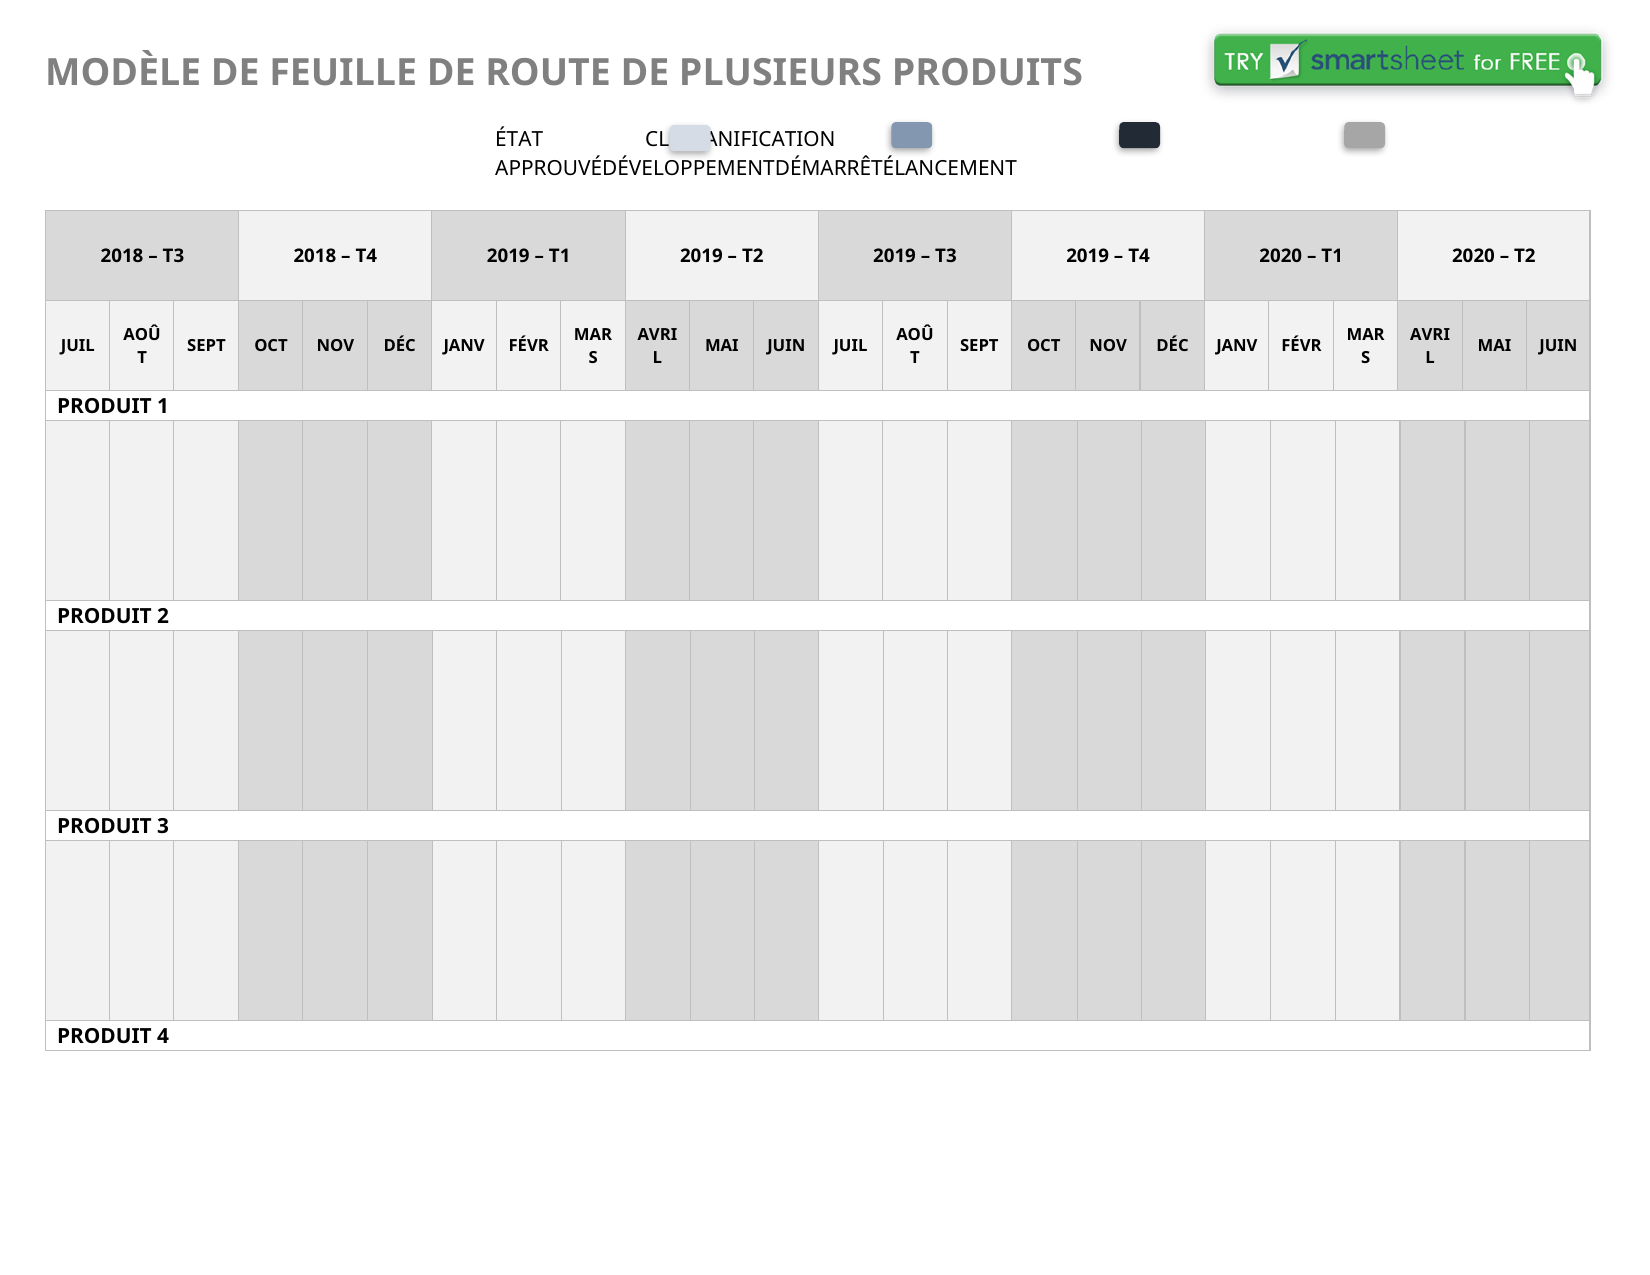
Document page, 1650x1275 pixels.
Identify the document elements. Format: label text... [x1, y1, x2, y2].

table_cell [626, 841, 690, 1020]
table_cell [1206, 421, 1270, 600]
table_cell [303, 841, 367, 1020]
table_cell [1271, 421, 1335, 600]
table_cell AVRIL [626, 301, 689, 390]
table_header 2020 – T2 [1398, 211, 1589, 300]
table_cell [948, 631, 1011, 810]
table_cell [562, 841, 625, 1020]
table_cell [626, 421, 689, 600]
table_cell FÉVR [1269, 301, 1333, 390]
table_cell PRODUIT 2 [46, 601, 1589, 630]
text ÉTAT CLÉPLANIFICATION APPROUVÉDÉVELOPPEMENTDÉMARRÊTÉLANCEMENT [420, 124, 1605, 181]
table_cell [1401, 631, 1464, 810]
table_header 2018 – T4 [239, 211, 431, 300]
table_cell [46, 841, 109, 1020]
table_cell [239, 631, 302, 810]
table_cell [1271, 631, 1335, 810]
table_header 2019 – T4 [1012, 211, 1204, 300]
table_cell [1530, 421, 1589, 600]
table_cell [755, 631, 818, 810]
table_cell PRODUIT 4 [46, 1021, 1589, 1050]
table_cell JUIL [46, 301, 109, 390]
table_cell [755, 841, 818, 1020]
table_cell [303, 631, 367, 810]
table_cell [690, 421, 753, 600]
table_cell [432, 421, 496, 600]
table_cell SEPT [948, 301, 1011, 390]
table_cell [110, 841, 173, 1020]
table_cell [1530, 631, 1589, 810]
table_cell [1271, 841, 1335, 1020]
table_cell [1012, 631, 1077, 810]
table_cell [819, 841, 883, 1020]
table_cell [691, 841, 754, 1020]
table_cell [174, 631, 238, 810]
table_cell [433, 631, 496, 810]
table_cell JANV [432, 301, 496, 390]
table_cell [1336, 841, 1399, 1020]
table_cell [110, 631, 173, 810]
table_cell [883, 421, 947, 600]
table_cell [239, 421, 302, 600]
picture [1199, 23, 1615, 106]
table_cell FÉVR [497, 301, 560, 390]
table_cell MAI [690, 301, 753, 390]
table_cell AOÛT [883, 301, 947, 390]
table_cell [626, 631, 690, 810]
table_cell DÉC [368, 301, 431, 390]
table_cell [561, 421, 625, 600]
table_cell MARS [1334, 301, 1397, 390]
table_cell [497, 421, 560, 600]
text MODÈLE DE FEUILLE DE ROUTE DE PLUSIEURS PRODUITS [45, 45, 1199, 96]
table_cell [46, 631, 109, 810]
table_cell [948, 841, 1011, 1020]
table_cell [1466, 631, 1529, 810]
table_cell [1078, 841, 1141, 1020]
table_cell [884, 631, 947, 810]
table_cell [497, 631, 561, 810]
table_header 2020 – T1 [1205, 211, 1397, 300]
table_cell OCT [1012, 301, 1075, 390]
table_cell [1012, 421, 1077, 600]
table_header 2019 – T2 [626, 211, 818, 300]
table_cell [1078, 631, 1141, 810]
table_cell [433, 841, 496, 1020]
table_cell MAI [1463, 301, 1526, 390]
table_cell AVRIL [1398, 301, 1462, 390]
table_cell [303, 421, 367, 600]
table_cell NOV [303, 301, 367, 390]
table_cell [754, 421, 818, 600]
table_cell DÉC [1141, 301, 1204, 390]
table_cell [948, 421, 1011, 600]
table_cell [1466, 421, 1529, 600]
table_cell [46, 421, 109, 600]
table_cell [562, 631, 625, 810]
table_cell [1401, 421, 1464, 600]
table_cell [1336, 421, 1399, 600]
table_cell [1142, 421, 1205, 600]
table_cell [1336, 631, 1399, 810]
table_cell JUIN [1527, 301, 1589, 390]
table_cell [819, 421, 882, 600]
table_cell [368, 421, 431, 600]
table_cell [1206, 631, 1270, 810]
table_cell [497, 841, 561, 1020]
table_cell AOÛT [110, 301, 173, 390]
table_cell JUIL [819, 301, 882, 390]
table_cell OCT [239, 301, 302, 390]
table_cell MARS [561, 301, 625, 390]
table_cell [1142, 631, 1205, 810]
table_cell [1142, 841, 1205, 1020]
table_header 2019 – T3 [819, 211, 1011, 300]
table_header 2018 – T3 [46, 211, 238, 300]
table_cell [1401, 841, 1464, 1020]
table_cell [1206, 841, 1270, 1020]
table_cell JANV [1205, 301, 1268, 390]
table_header 2019 – T1 [432, 211, 625, 300]
table_cell NOV [1076, 301, 1139, 390]
table_cell SEPT [174, 301, 238, 390]
table_cell [174, 841, 238, 1020]
table_cell [691, 631, 754, 810]
table_cell PRODUIT 3 [46, 811, 1589, 840]
table_cell [1012, 841, 1077, 1020]
table_cell [239, 841, 302, 1020]
table_cell [1078, 421, 1141, 600]
table_cell PRODUIT 1 [46, 391, 1589, 420]
table_cell [819, 631, 883, 810]
table_cell [1530, 841, 1589, 1020]
table_cell [110, 421, 173, 600]
table_cell JUIN [754, 301, 818, 390]
table_cell [368, 631, 432, 810]
table_cell [884, 841, 947, 1020]
table_cell [1466, 841, 1529, 1020]
table_cell [174, 421, 238, 600]
table_cell [368, 841, 432, 1020]
